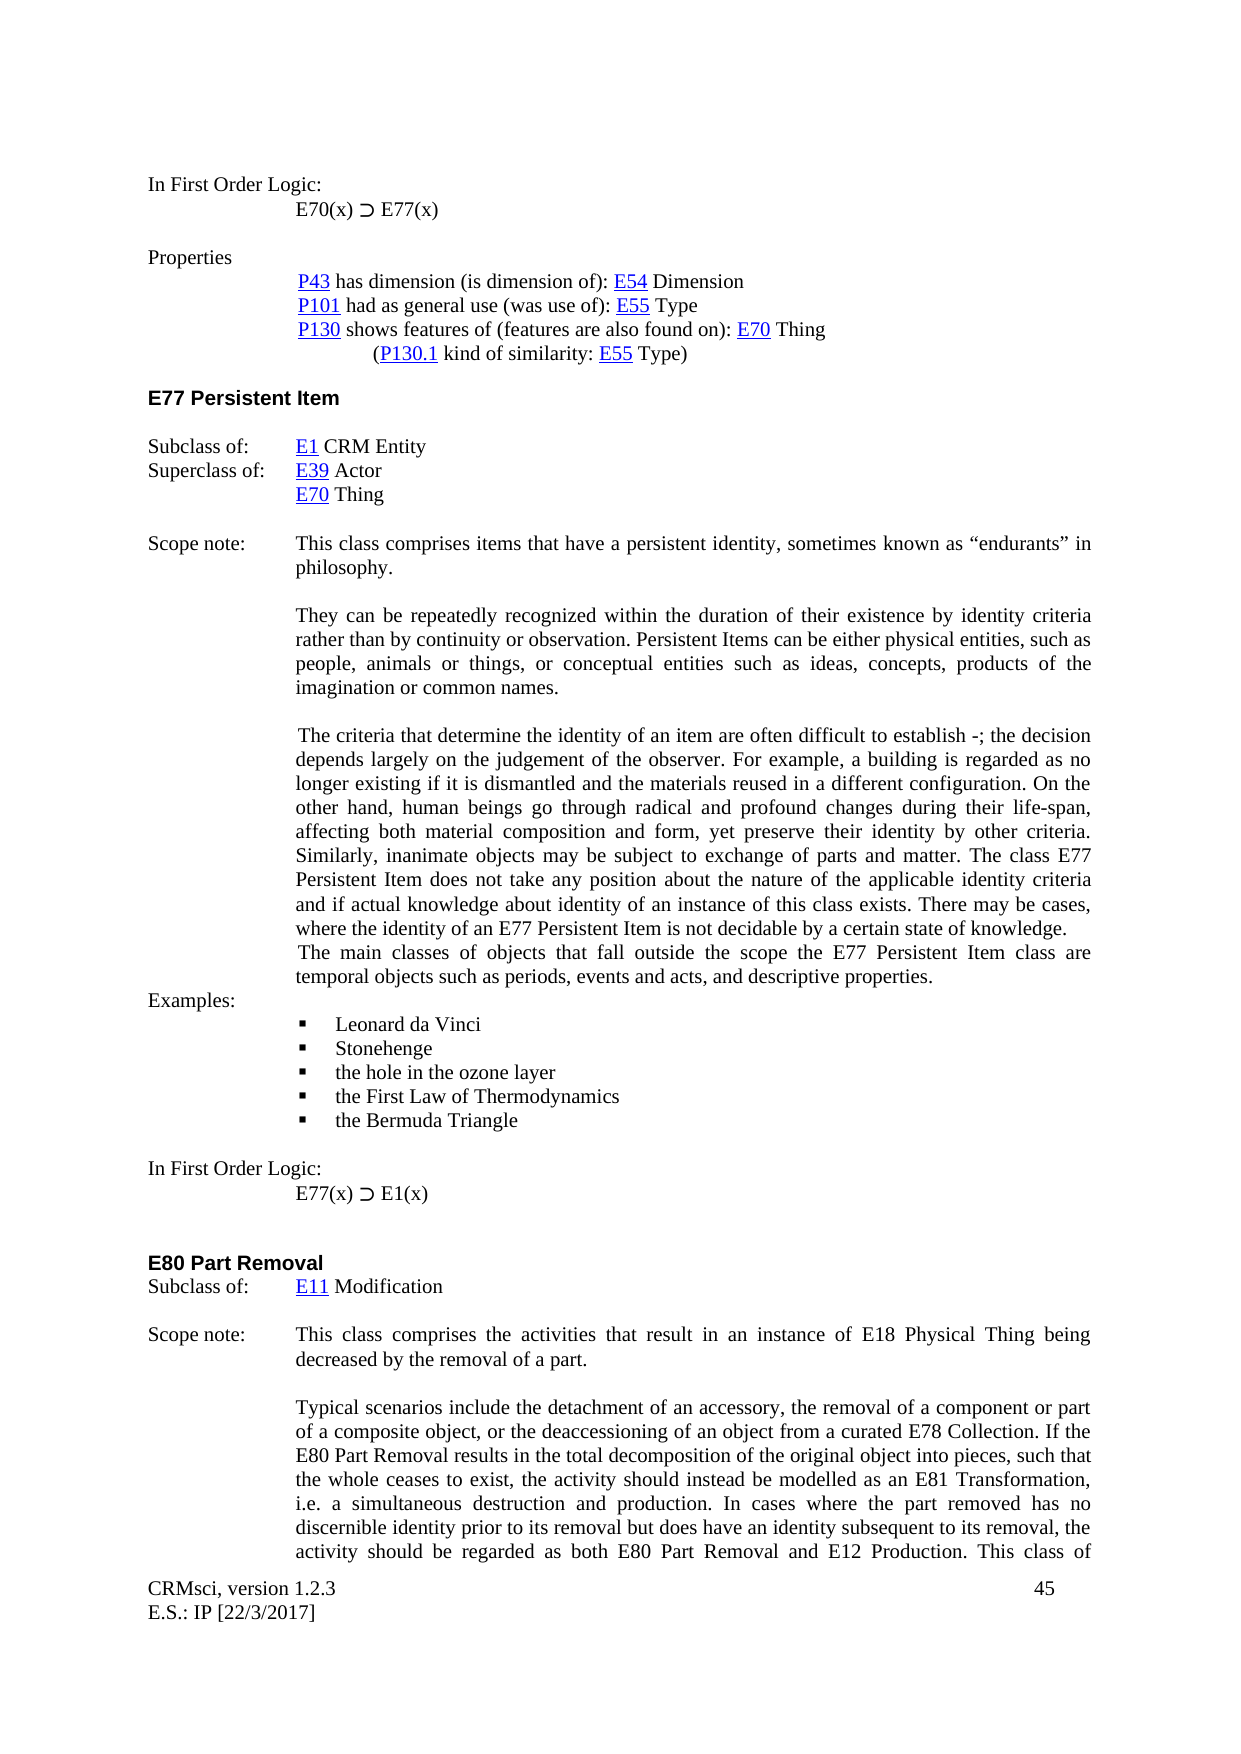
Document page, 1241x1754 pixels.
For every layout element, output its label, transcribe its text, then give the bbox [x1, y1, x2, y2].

text E70 Thing [295, 482, 1092, 506]
subtitle E77 Persistent Item [148, 386, 1092, 410]
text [295, 1394, 1092, 1563]
text P43 has dimension (is dimension of): E54 Dimension [298, 269, 1092, 293]
list the hole in the ozone layer [298, 1060, 1092, 1084]
text Properties [148, 245, 1092, 269]
list the Bermuda Triangle [298, 1108, 1092, 1132]
text Subclass of: E1 CRM Entity [148, 434, 1092, 458]
text Superclass of: E39 Actor [148, 458, 1092, 482]
text E77(x) ⊃ E1(x) [148, 1180, 1092, 1205]
text P130 shows features of (features are also found on): E70 Thing [298, 317, 1092, 341]
list Leonard da Vinci [298, 1012, 1092, 1036]
text In First Order Logic: [148, 1156, 1092, 1180]
text The criteria that determine the identity of an item are often difficult to establish -; the decision depends largely on the judgement of the observer. For example, a building is regarded as no longer existing if it is dismantled and the materials reused in a different configuration. On the other hand, human beings go through radical and profound changes during their life-span, affecting both material composition and form, yet preserve their identity by other criteria. Similarly, inanimate objects may be subject to exchange of parts and matter. The class E77 Persistent Item does not take any position about the nature of the applicable identity criteria and if actual knowledge about identity of an instance of this class exists. There may be cases, where the identity of an E77 Persistent Item is not decidable by a certain state of knowledge. [295, 723, 1092, 939]
text They can be repeatedly recognized within the duration of their existence by identity criteria rather than by continuity or observation. Persistent Items can be either physical entities, such as people, animals or things, or conceptual entities such as ideas, concepts, products of the imagination or common names. [295, 603, 1092, 699]
text The main classes of objects that fall outside the scope the E77 Persistent Item class are temporal objects such as periods, events and acts, and descriptive properties. [295, 939, 1092, 988]
text Examples: [148, 988, 1092, 1012]
list the First Law of Thermodynamics [298, 1084, 1092, 1108]
text E70(x) ⊃ E77(x) [148, 196, 1092, 221]
text P101 had as general use (was use of): E55 Type [298, 293, 1092, 317]
list Stonehenge [298, 1036, 1092, 1060]
text (P130.1 kind of similarity: E55 Type) [373, 341, 1092, 365]
text Scope note: This class comprises the activities that result in an instance of E18 Physical Thing being decreased by the removal of a part. [148, 1322, 1092, 1371]
subtitle E80 Part Removal [148, 1250, 1092, 1274]
text Scope note: This class comprises items that have a persistent identity, sometimes known as “endurants” in philosophy. [148, 531, 1092, 579]
text Subclass of: E11 Modification [148, 1274, 1092, 1298]
text In First Order Logic: [148, 172, 1092, 196]
